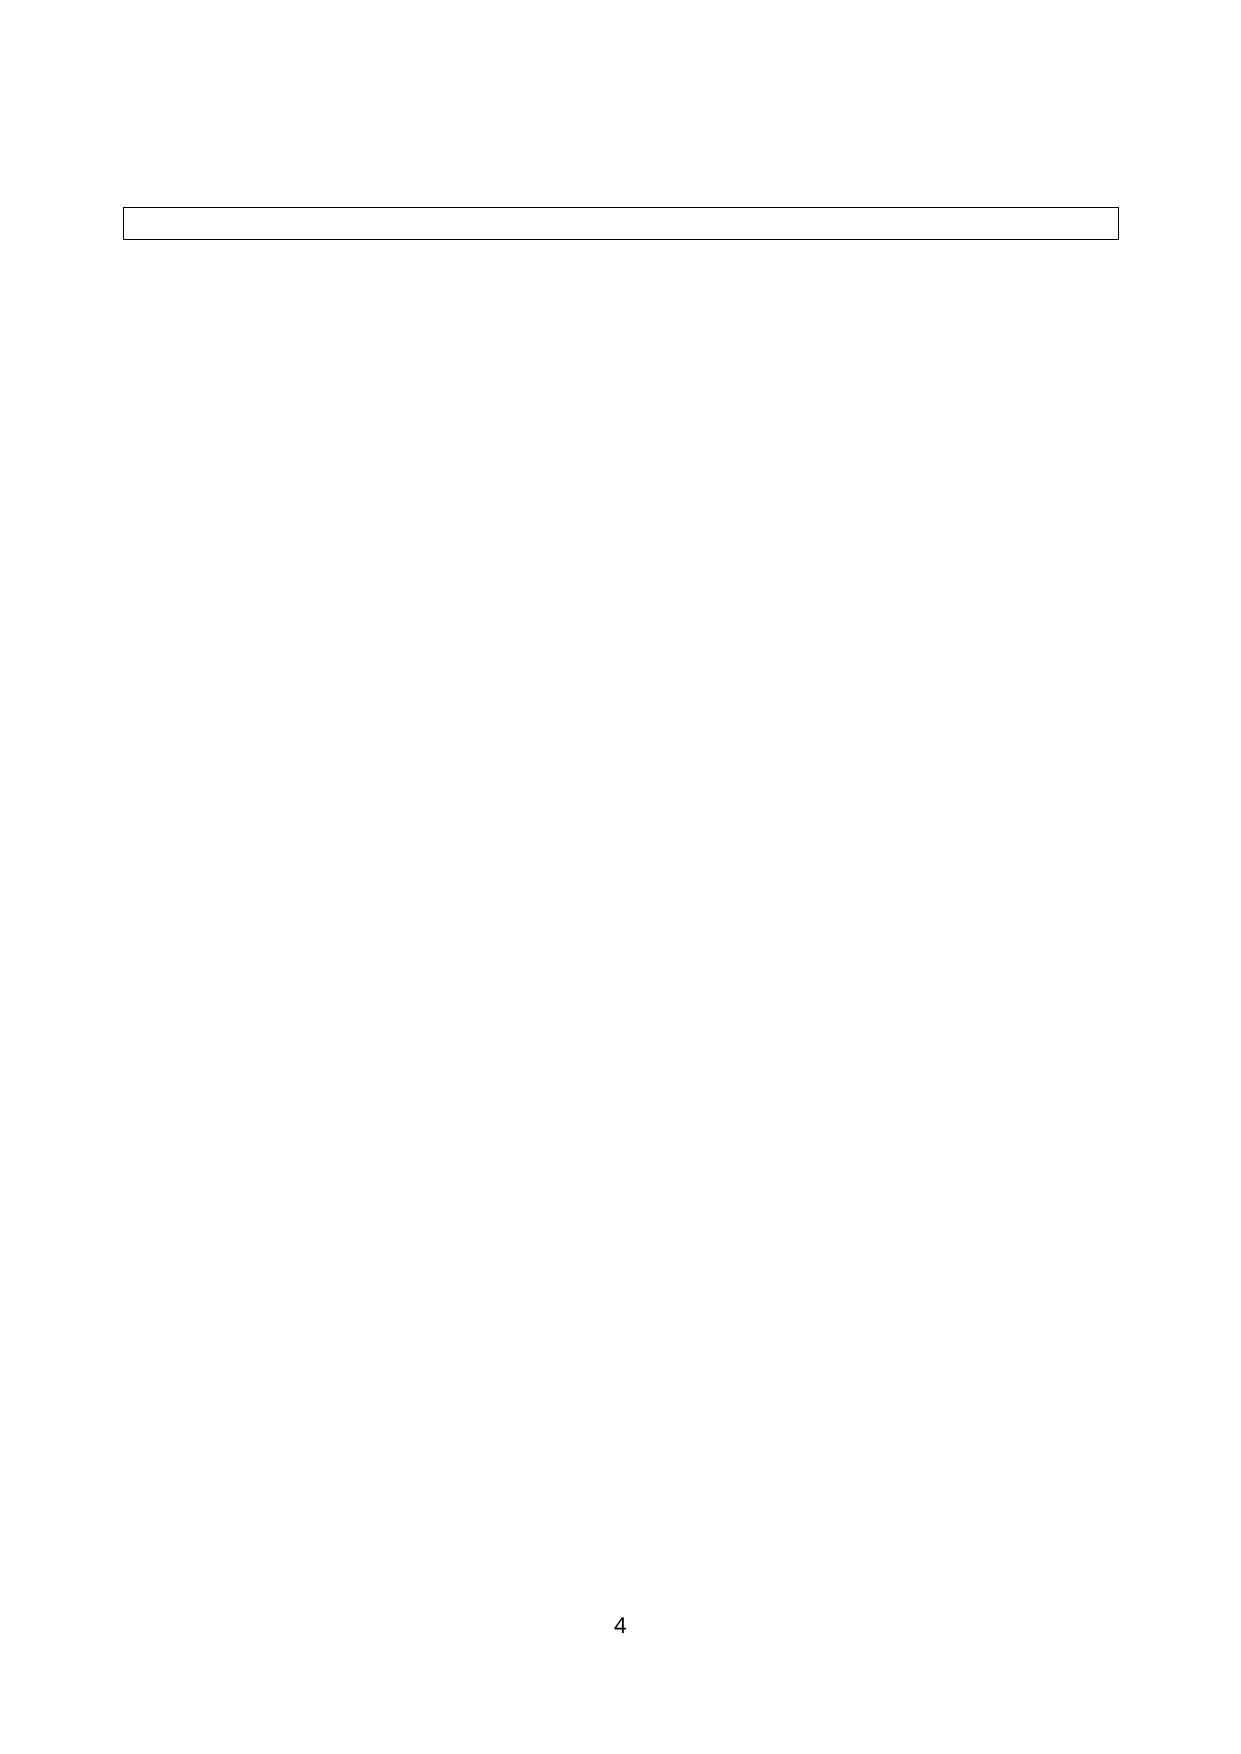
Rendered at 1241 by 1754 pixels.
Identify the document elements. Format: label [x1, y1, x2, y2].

table_cell [124, 208, 1118, 239]
